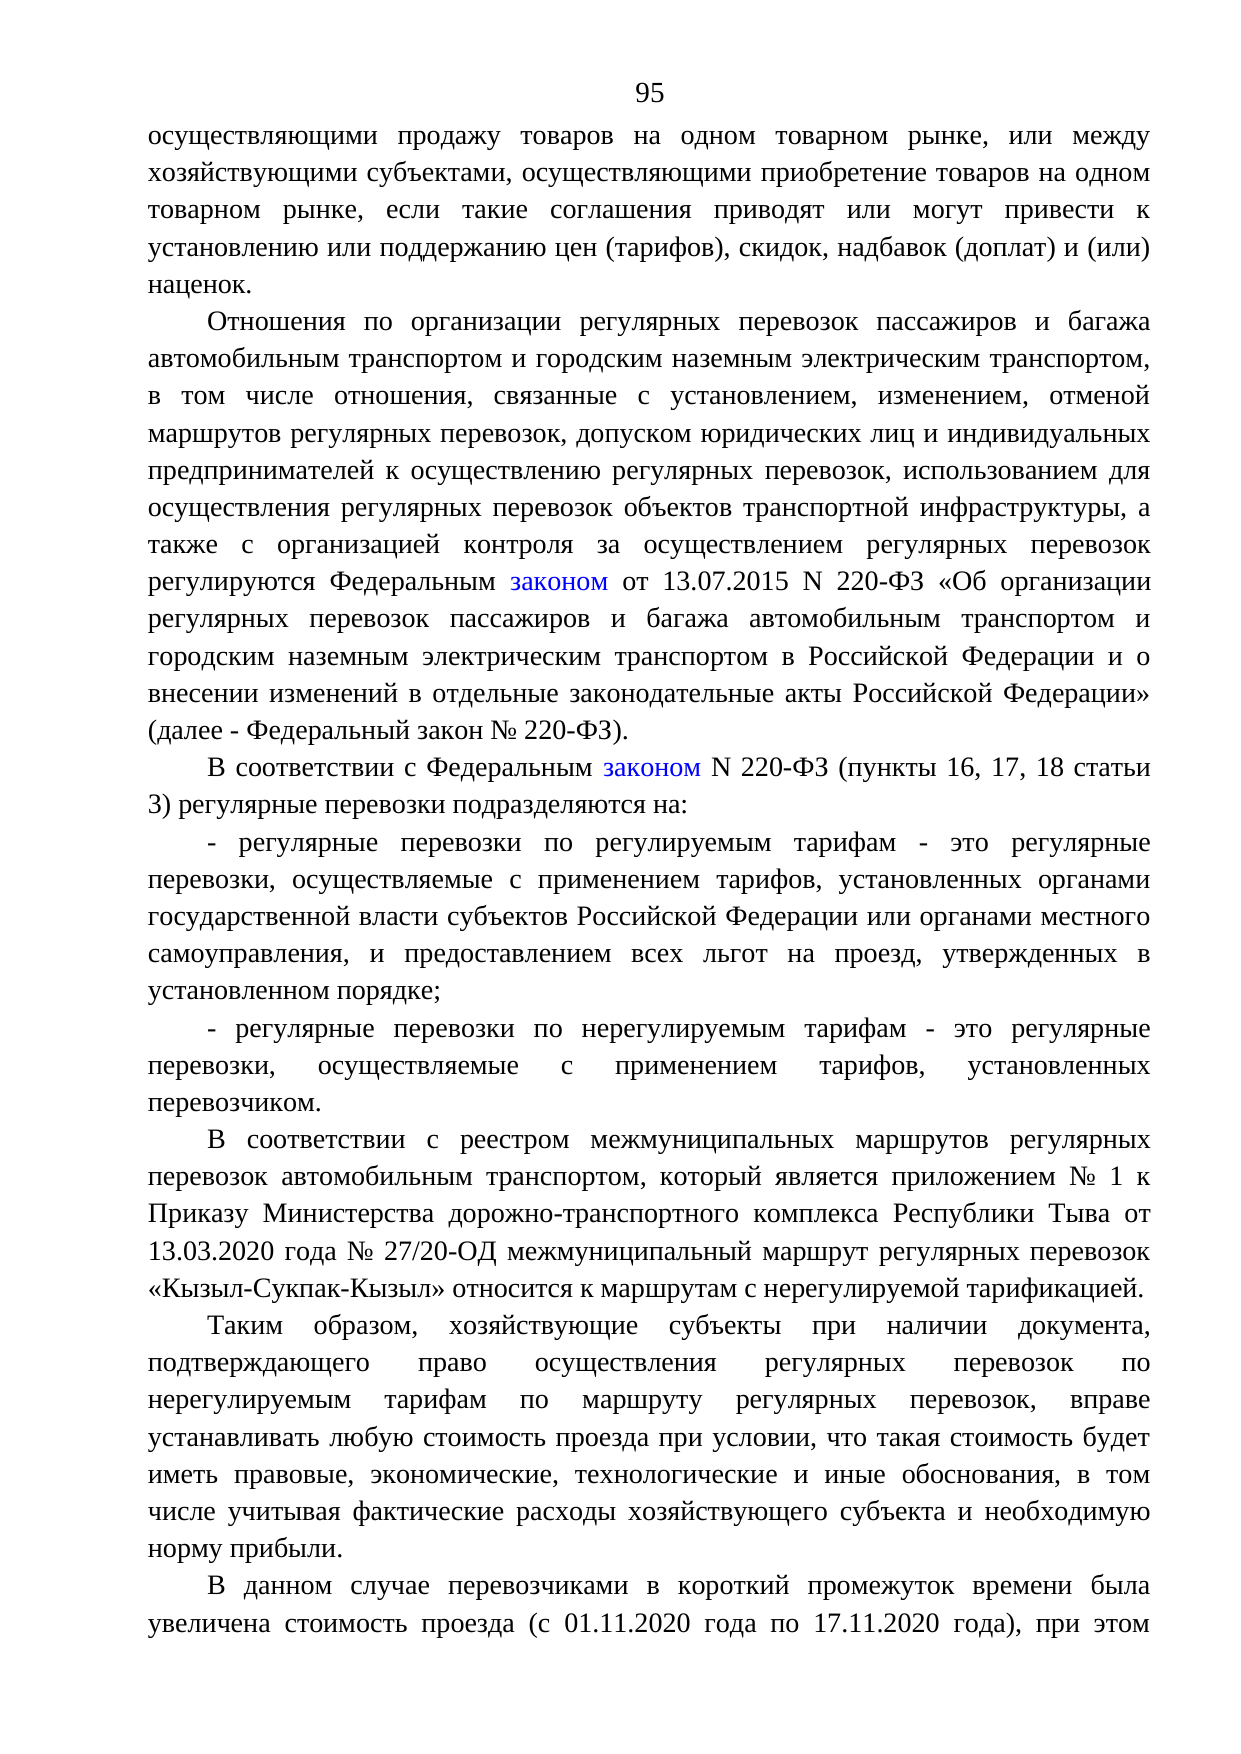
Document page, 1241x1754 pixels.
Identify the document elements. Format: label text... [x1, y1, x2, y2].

text - регулярные перевозки по регулируемым тарифам - это регулярные перевозки, осуществляемые с применением тарифов, установленных органами государственной власти субъектов Российской Федерации или органами местного самоуправления, и предоставлением всех льгот на проезд, утвержденных в установленном порядке; [148, 825, 1152, 1006]
text Отношения по организации регулярных перевозок пассажиров и багажа автомобильным транспортом и городским наземным электрическим транспортом, в том числе отношения, связанные с установлением, изменением, отменой маршрутов регулярных перевозок, допуском юридических лиц и индивидуальных предпринимателей к осуществлению регулярных перевозок, использованием для осуществления регулярных перевозок объектов транспортной инфраструктуры, а также с организацией контроля за осуществлением регулярных перевозок регулируются Федеральным законом от 13.07.2015 N 220-ФЗ «Об организации регулярных перевозок пассажиров и багажа автомобильным транспортом и городским наземным электрическим транспортом в Российской Федерации и о внесении изменений в отдельные законодательные акты Российской Федерации» (далее - Федеральный закон № 220-ФЗ). [148, 304, 1152, 746]
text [148, 1568, 1152, 1638]
text В соответствии с реестром межмуниципальных маршрутов регулярных перевозок автомобильным транспортом, который является приложением № 1 к Приказу Министерства дорожно-транспортного комплекса Республики Тыва от 13.03.2020 года № 27/20-ОД межмуниципальный маршрут регулярных перевозок «Кызыл-Сукпак-Кызыл» относится к маршрутам с нерегулируемой тарификацией. [148, 1122, 1152, 1303]
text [148, 118, 1152, 299]
text Таким образом, хозяйствующие субъекты при наличии документа, подтверждающего право осуществления регулярных перевозок по нерегулируемым тарифам по маршруту регулярных перевозок, вправе устанавливать любую стоимость проезда при условии, что такая стоимость будет иметь правовые, экономические, технологические и иные обоснования, в том числе учитывая фактические расходы хозяйствующего субъекта и необходимую норму прибыли. [148, 1308, 1152, 1564]
text - регулярные перевозки по нерегулируемым тарифам - это регулярные перевозки, осуществляемые с применением тарифов, установленных перевозчиком. [148, 1011, 1152, 1117]
text В соответствии с Федеральным законом N 220-ФЗ (пункты 16, 17, 18 статьи 3) регулярные перевозки подразделяются на: [148, 750, 1152, 820]
